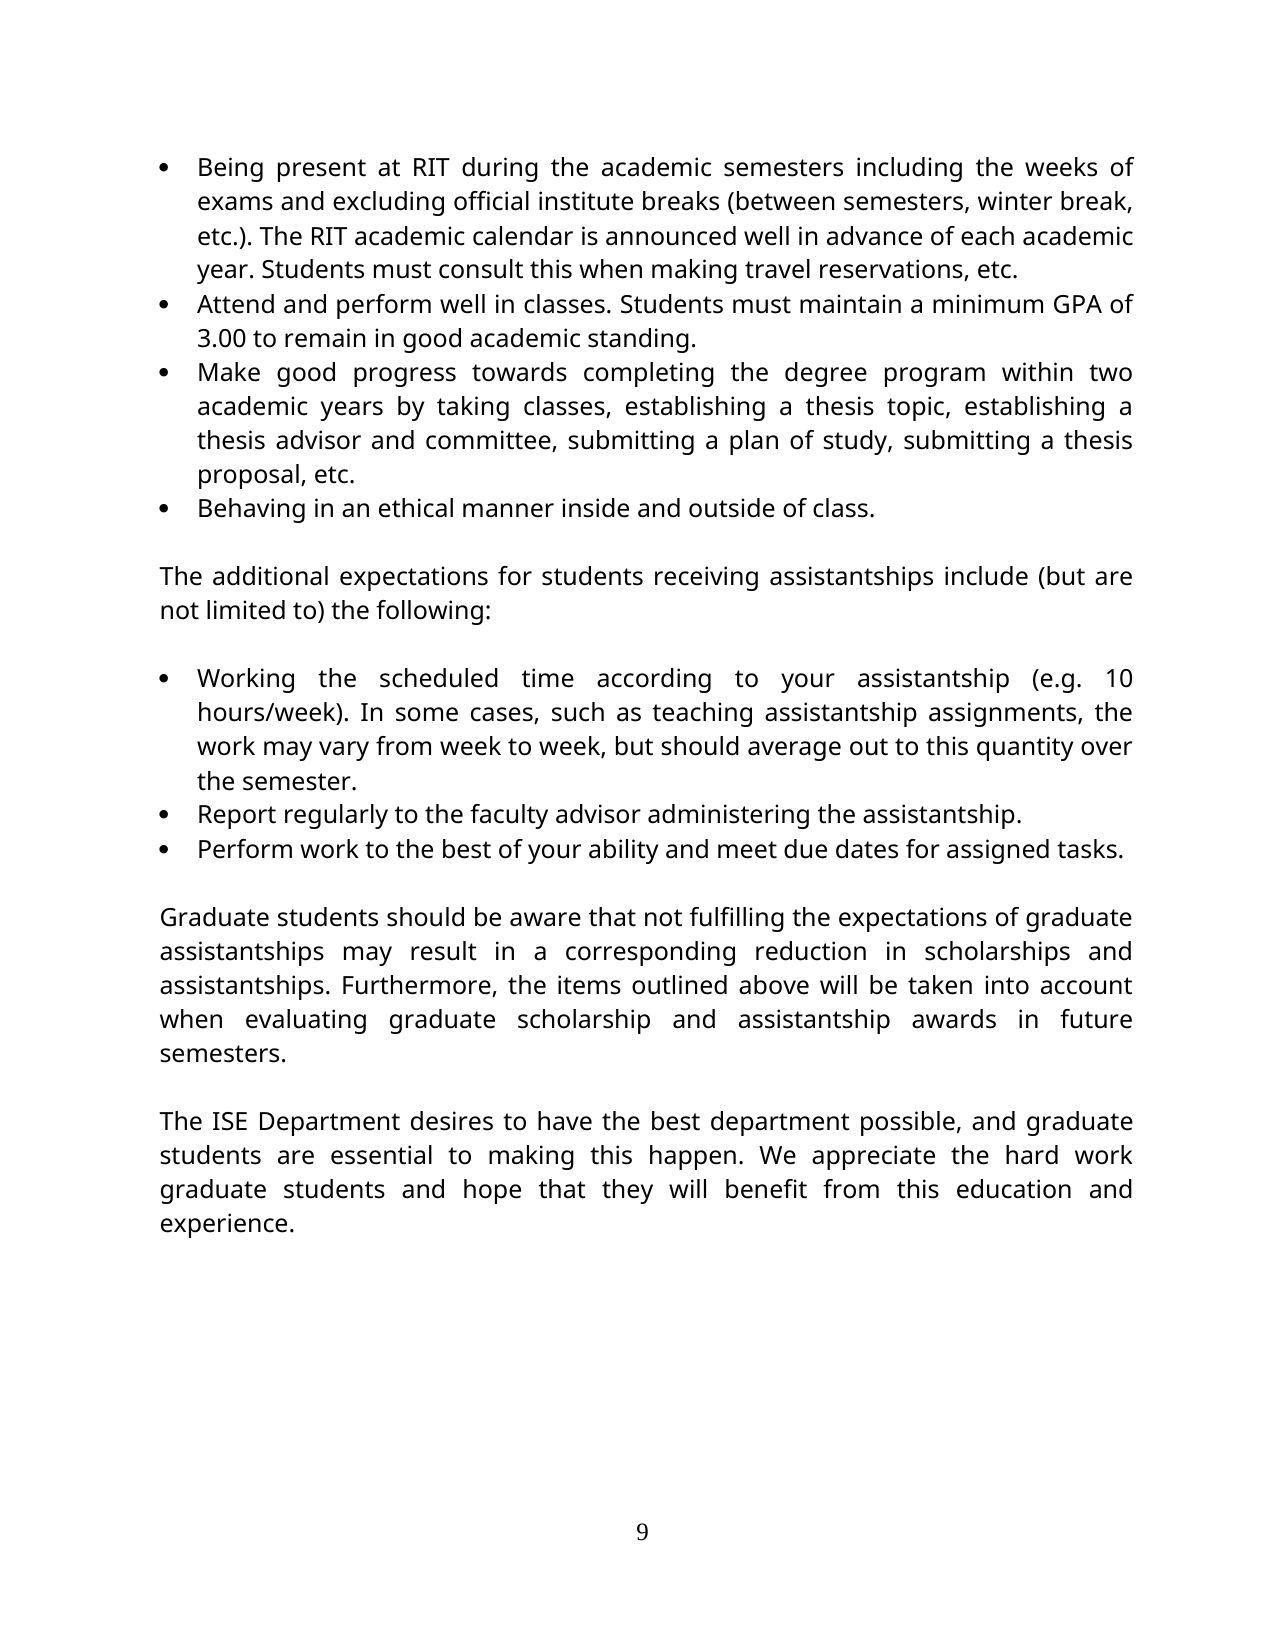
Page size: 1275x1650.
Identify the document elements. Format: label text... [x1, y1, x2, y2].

list Make good progress towards completing the degree program within two academic years by taking classes, establishing a thesis topic, establishing a thesis advisor and committee, submitting a plan of study, submitting a thesis proposal, etc. [159, 354, 1134, 491]
list Working the scheduled time according to your assistantship (e.g. 10 hours/week). In some cases, such as teaching assistantship assignments, the work may vary from week to week, but should average out to this quantity over the semester. [159, 661, 1134, 797]
text The additional expectations for students receiving assistantships include (but are not limited to) the following: [159, 559, 1134, 627]
list Attend and perform well in classes. Students must maintain a minimum GPA of 3.00 to remain in good academic standing. [159, 286, 1134, 354]
text Graduate students should be aware that not fulfilling the expectations of graduate assistantships may result in a corresponding reduction in scholarships and assistantships. Furthermore, the items outlined above will be taken into account when evaluating graduate scholarship and assistantship awards in future semesters. [159, 899, 1134, 1070]
list Report regularly to the faculty advisor administering the assistantship. [159, 797, 1134, 831]
text The ISE Department desires to have the best department possible, and graduate students are essential to making this happen. We appreciate the hard work graduate students and hope that they will benefit from this education and experience. [159, 1104, 1134, 1240]
list Behaving in an ethical manner inside and outside of class. [159, 491, 1134, 525]
list Being present at RIT during the academic semesters including the weeks of exams and excluding official institute breaks (between semesters, winter break, etc.). The RIT academic calendar is announced well in advance of each academic year. Students must consult this when making travel reservations, etc. [159, 150, 1134, 286]
list Perform work to the best of your ability and meet due dates for assigned tasks. [159, 831, 1134, 865]
